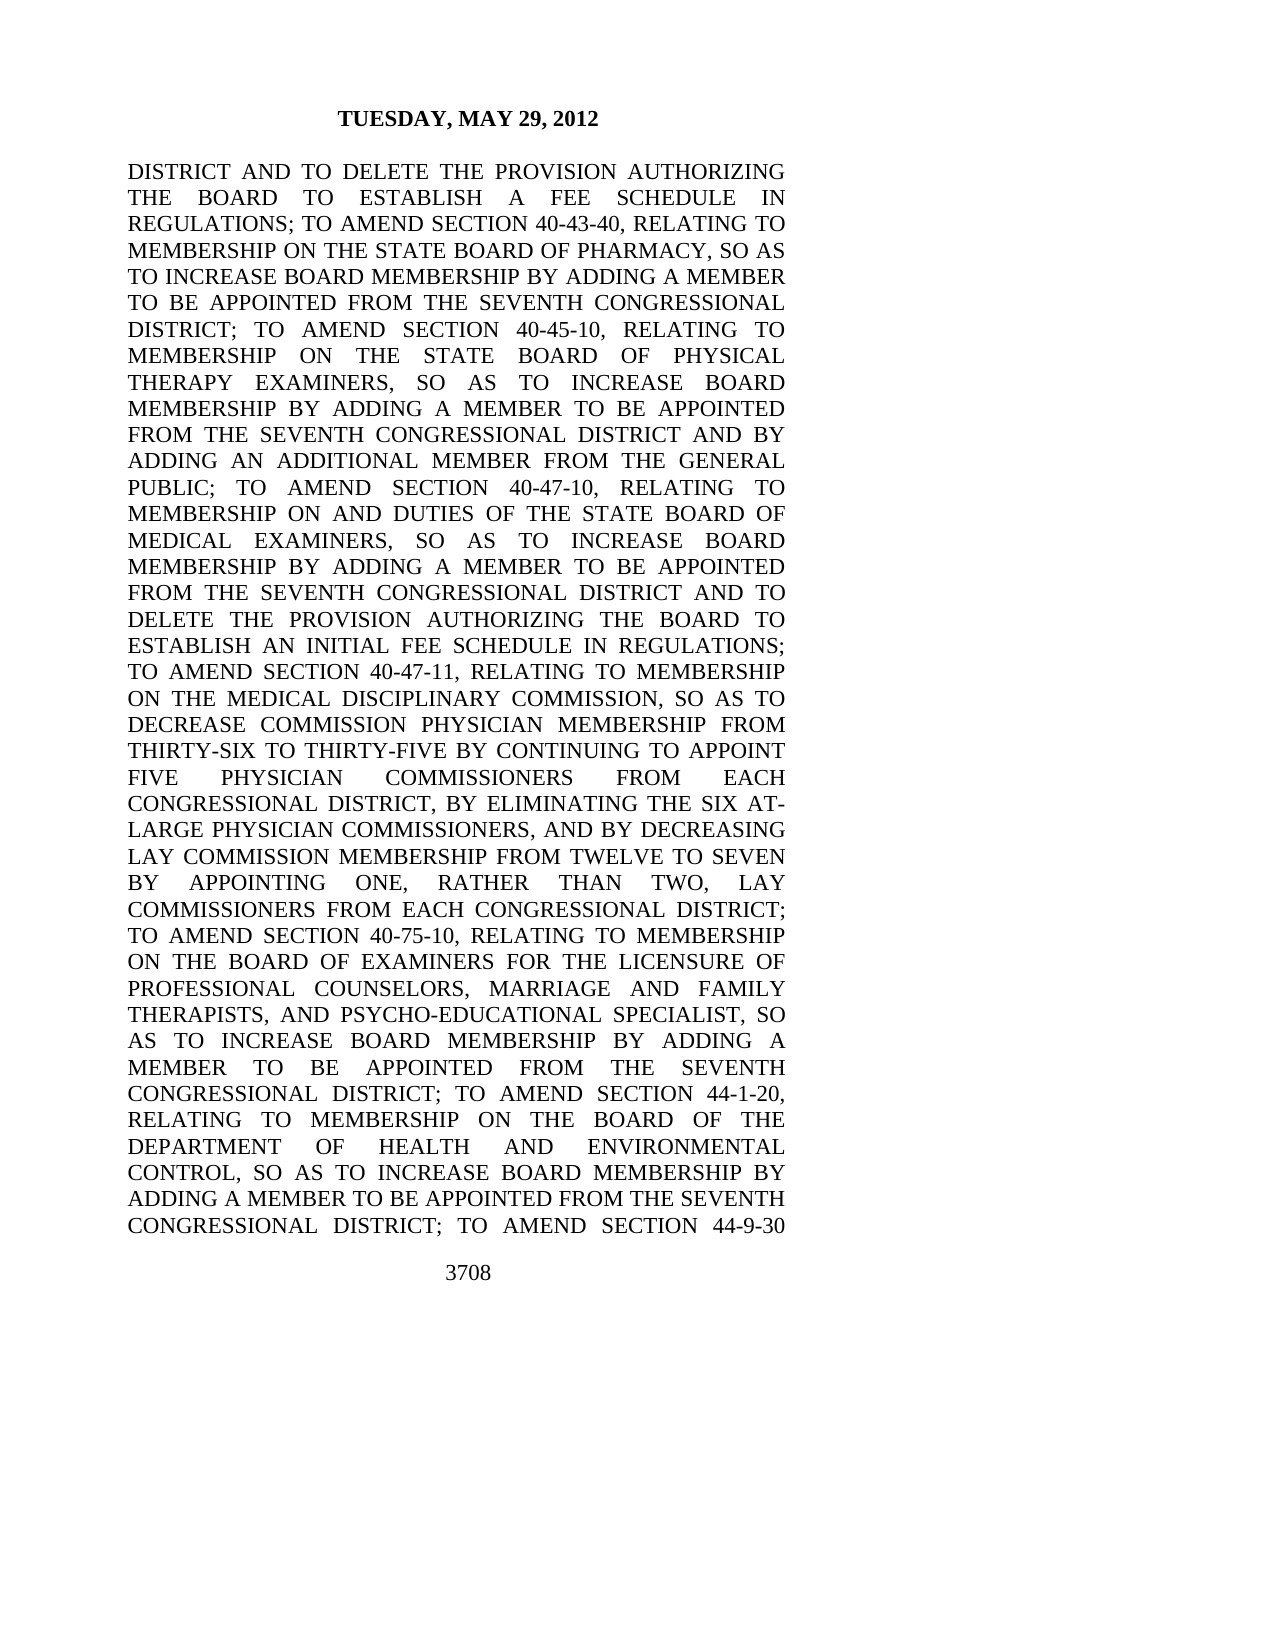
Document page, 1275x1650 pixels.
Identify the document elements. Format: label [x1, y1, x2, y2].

text [127, 158, 786, 1238]
